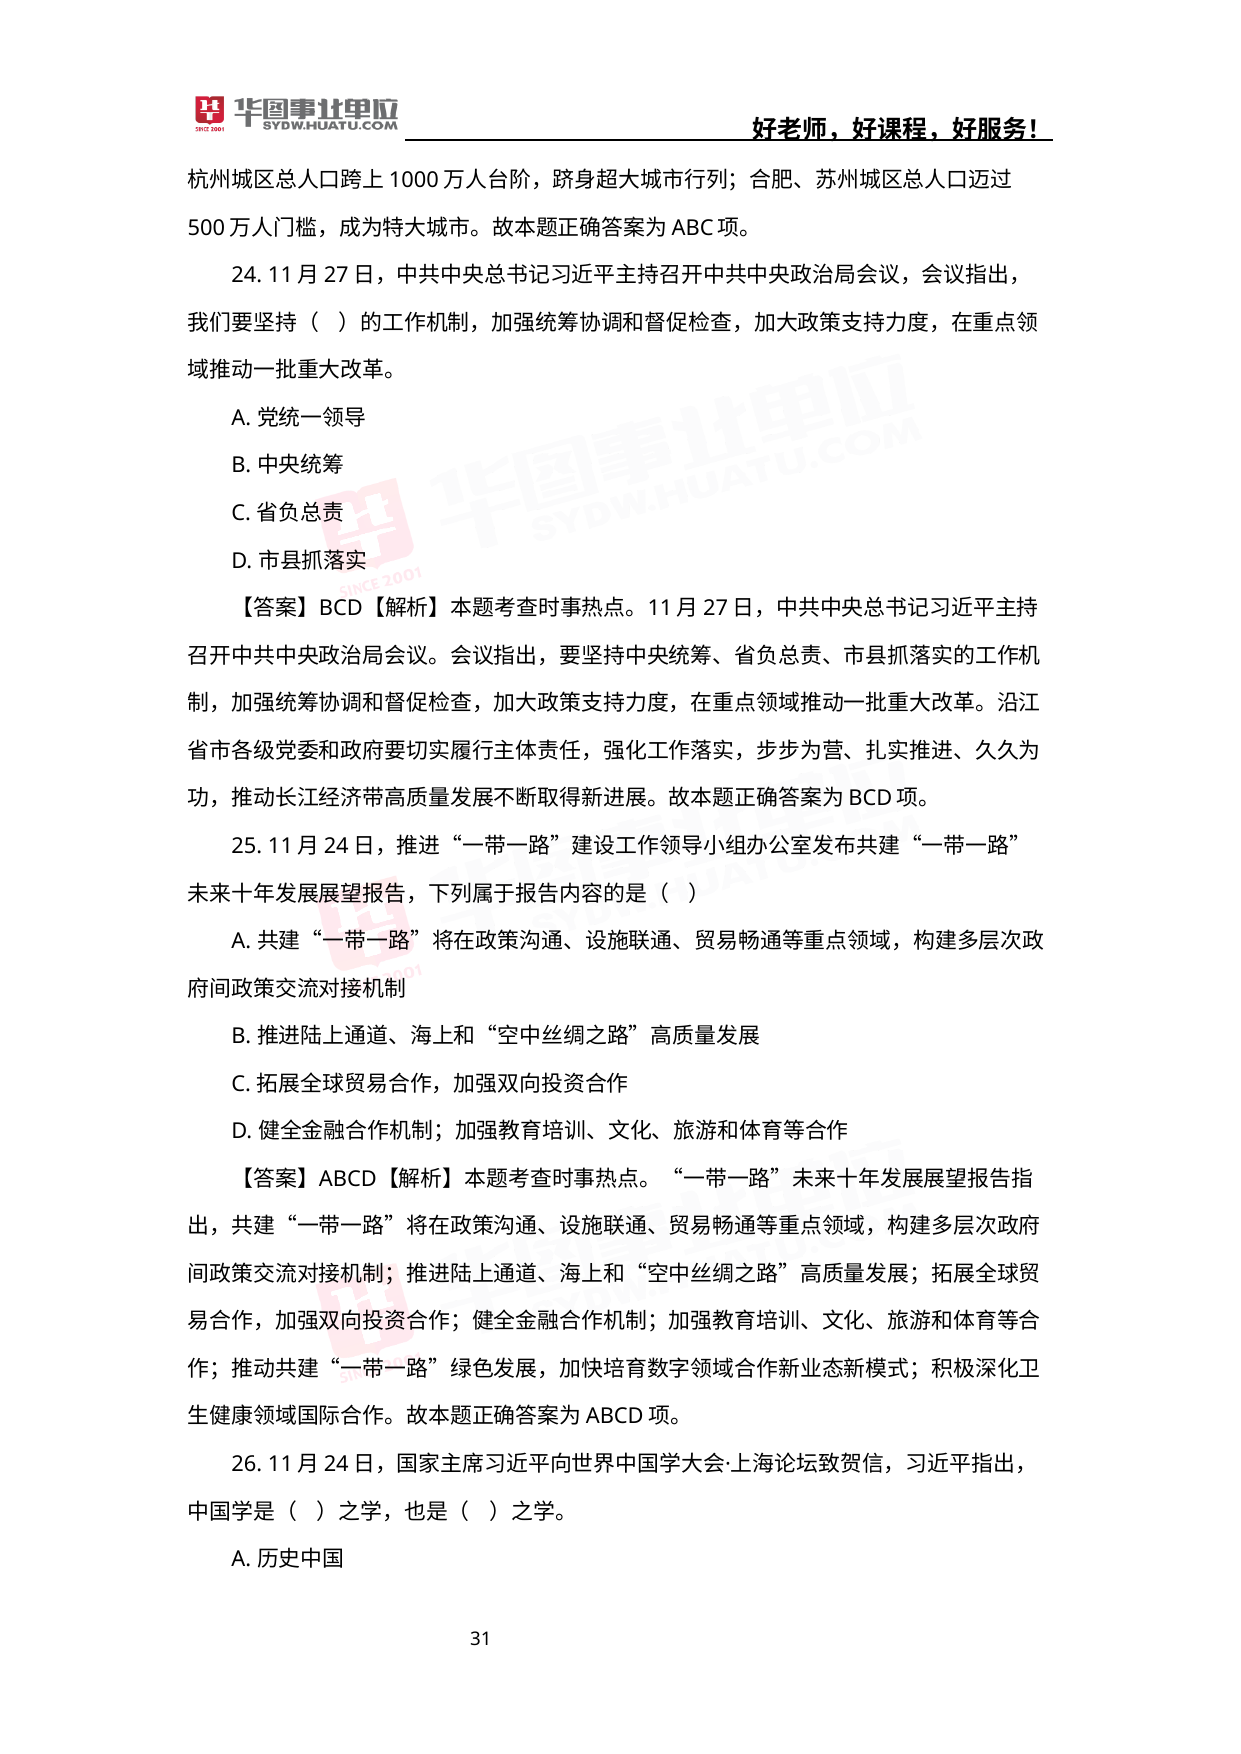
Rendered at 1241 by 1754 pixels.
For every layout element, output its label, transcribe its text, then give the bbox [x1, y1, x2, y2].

text A. 历史中国 [187, 1541, 1053, 1573]
text 26. 11月24日，国家主席习近平向世界中国学大会·上海论坛致贺信，习近平指出，中国学是（ ）之学，也是（ ）之学。 [187, 1446, 1053, 1525]
text 25. 11月24日，推进“一带一路”建设工作领导小组办公室发布共建“一带一路”未来十年发展展望报告，下列属于报告内容的是（ ） [187, 828, 1053, 907]
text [187, 162, 1053, 241]
text B. 推进陆上通道、海上和“空中丝绸之路”高质量发展 [187, 1018, 1053, 1050]
text 24. 11月27日，中共中央总书记习近平主持召开中共中央政治局会议，会议指出，我们要坚持（ ）的工作机制，加强统筹协调和督促检查，加大政策支持力度，在重点领域推动一批重大改革。 [187, 257, 1053, 384]
text A. 共建“一带一路”将在政策沟通、设施联通、贸易畅通等重点领域，构建多层次政府间政策交流对接机制 [187, 923, 1053, 1002]
text 【答案】BCD【解析】本题考查时事热点。11月27日，中共中央总书记习近平主持召开中共中央政治局会议。会议指出，要坚持中央统筹、省负总责、市县抓落实的工作机制，加强统筹协调和督促检查，加大政策支持力度，在重点领域推动一批重大改革。沿江省市各级党委和政府要切实履行主体责任，强化工作落实，步步为营、扎实推进、久久为功，推动长江经济带高质量发展不断取得新进展。故本题正确答案为BCD项。 [187, 590, 1053, 812]
text D. 健全金融合作机制；加强教育培训、文化、旅游和体育等合作 [187, 1113, 1053, 1145]
text A. 党统一领导 [187, 400, 1053, 432]
text 【答案】ABCD【解析】本题考查时事热点。“一带一路”未来十年发展展望报告指出，共建“一带一路”将在政策沟通、设施联通、贸易畅通等重点领域，构建多层次政府间政策交流对接机制；推进陆上通道、海上和“空中丝绸之路”高质量发展；拓展全球贸易合作，加强双向投资合作；健全金融合作机制；加强教育培训、文化、旅游和体育等合作；推动共建“一带一路”绿色发展，加快培育数字领域合作新业态新模式；积极深化卫生健康领域国际合作。故本题正确答案为ABCD项。 [187, 1161, 1053, 1430]
text C. 拓展全球贸易合作，加强双向投资合作 [187, 1066, 1053, 1097]
text C. 省负总责 [187, 495, 1053, 527]
text B. 中央统筹 [187, 447, 1053, 479]
picture [187, 90, 406, 138]
text D. 市县抓落实 [187, 543, 1053, 574]
